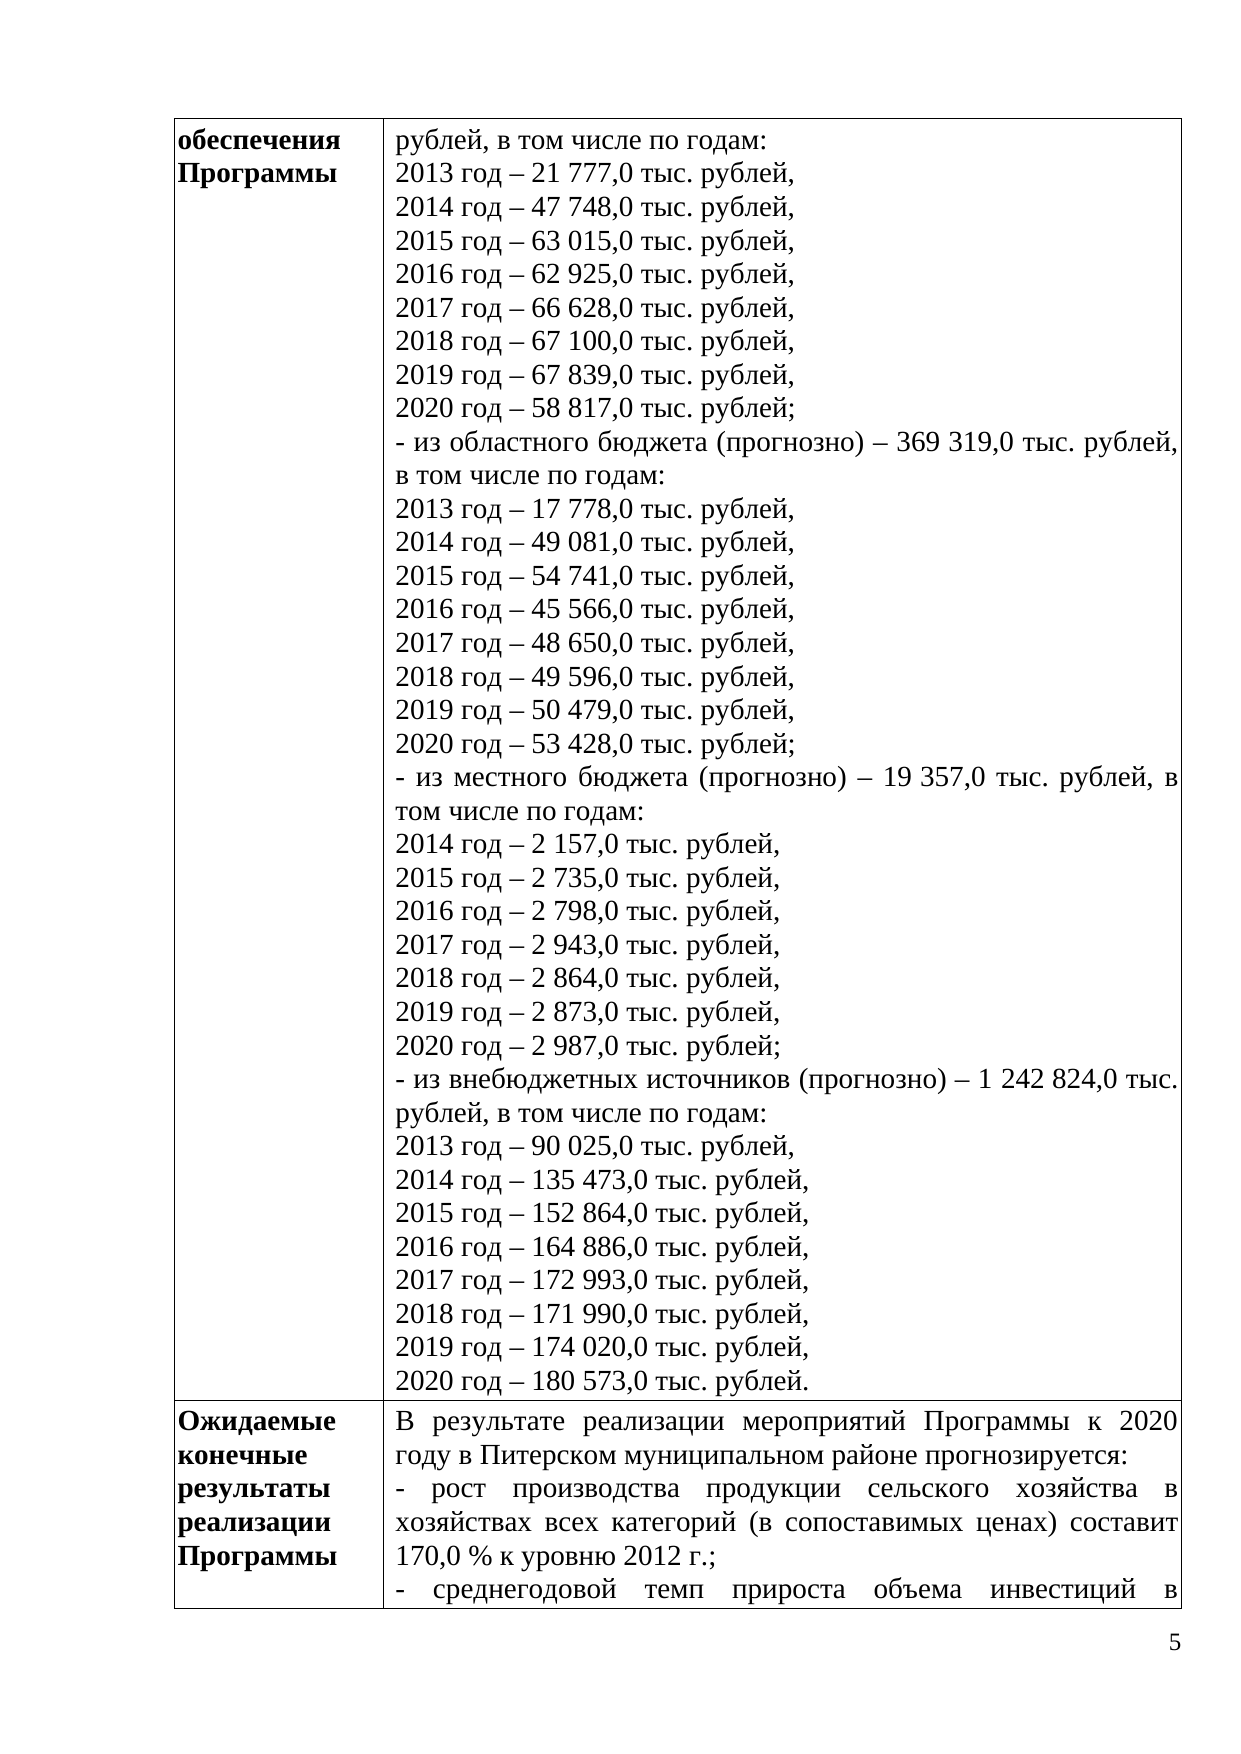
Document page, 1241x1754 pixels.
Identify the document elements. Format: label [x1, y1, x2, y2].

table_cell [384, 119, 1181, 1399]
table_cell [384, 1401, 1181, 1608]
table_cell [175, 1401, 383, 1608]
table_cell [175, 119, 383, 1399]
